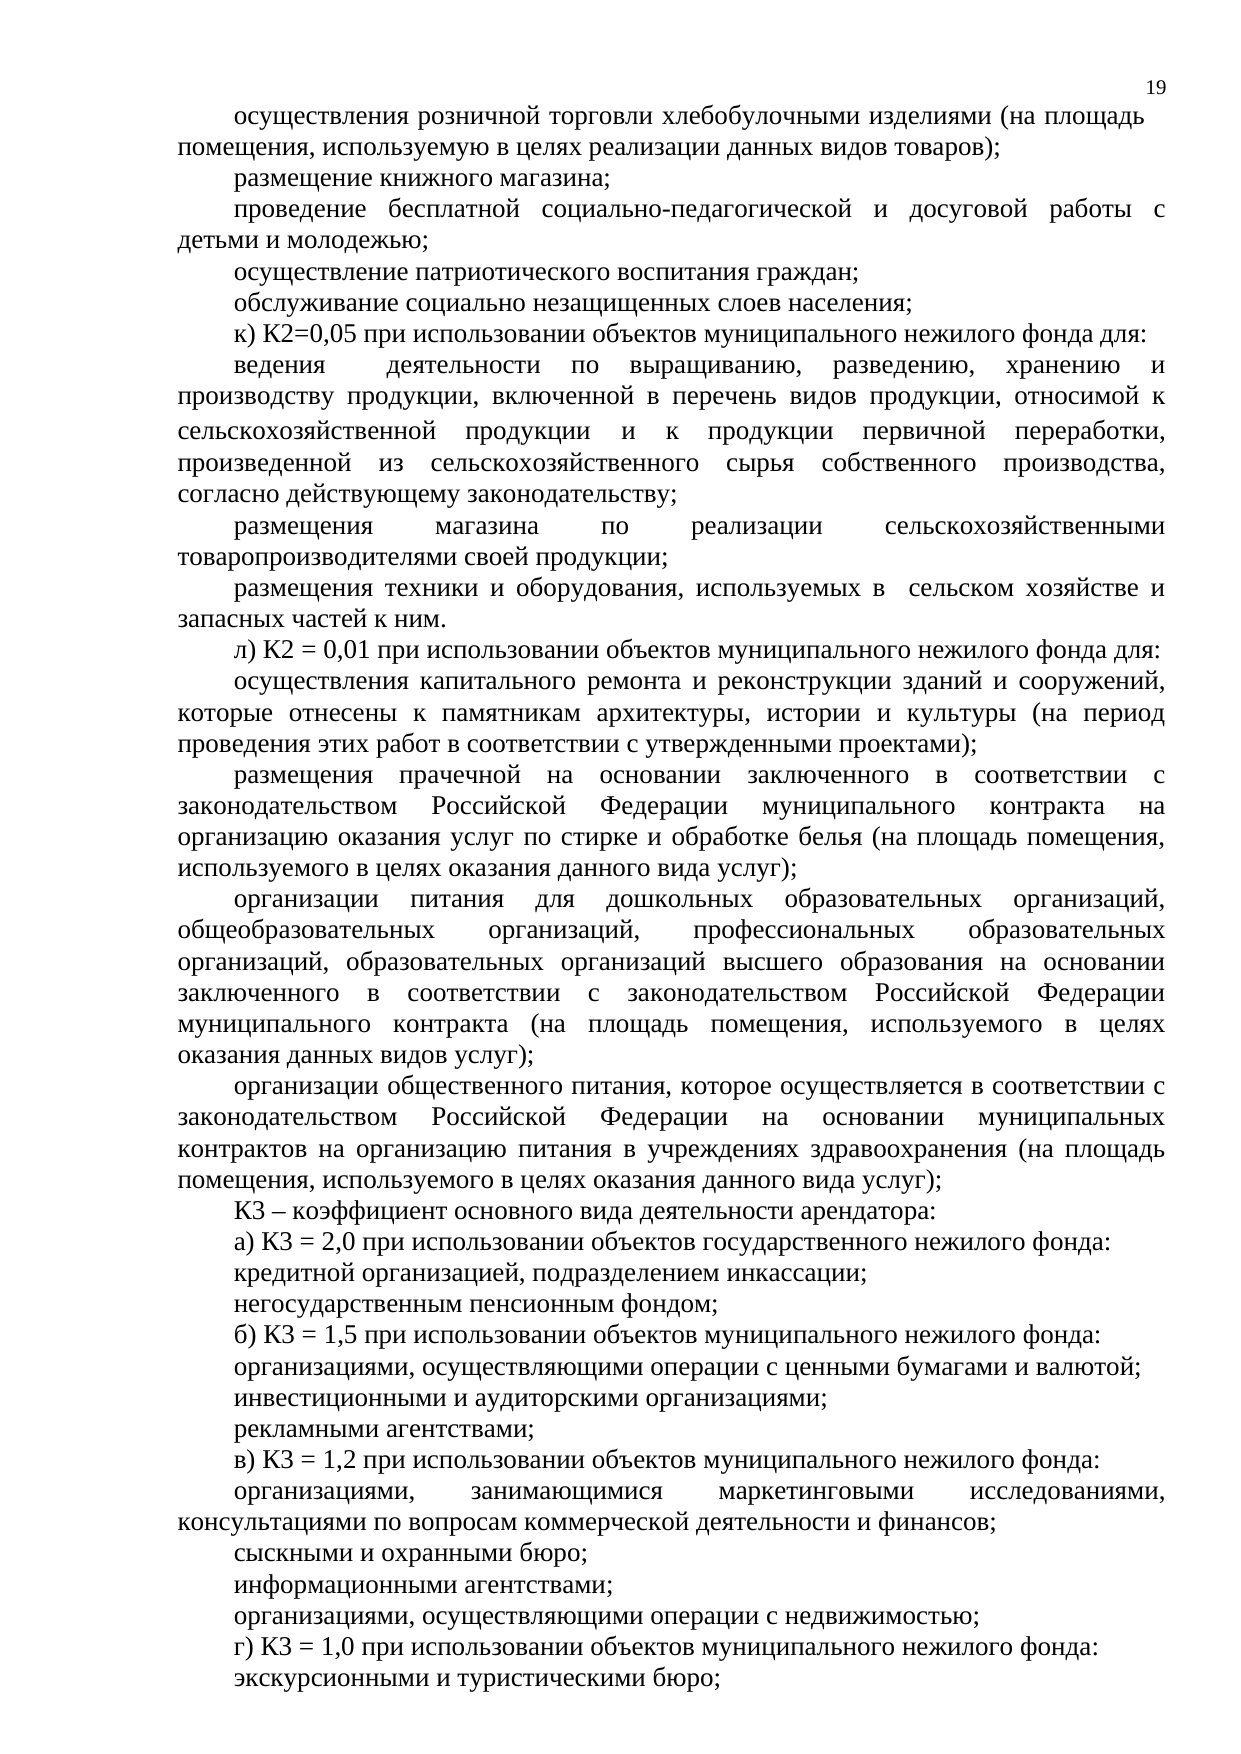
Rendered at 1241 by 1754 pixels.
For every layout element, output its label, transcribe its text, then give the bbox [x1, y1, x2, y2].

text организациями, осуществляющими операции с недвижимостью; [177, 1599, 1166, 1630]
text экскурсионными и туристическими бюро; [177, 1661, 1166, 1692]
text рекламными агентствами; [177, 1412, 1166, 1443]
text а) К3 = 2,0 при использовании объектов государственного нежилого фонда: [177, 1225, 1166, 1256]
text ведения деятельности по выращиванию, разведению, хранению и производству продукции, включенной в перечень видов продукции, относимой к сельскохозяйственной продукции и к продукции первичной переработки, произведенной из сельскохозяйственного сырья собственного производства, согласно действующему законодательству; [177, 348, 1166, 509]
text организациями, занимающимися маркетинговыми исследованиями, консультациями по вопросам коммерческой деятельности и финансов; [177, 1474, 1166, 1537]
text информационными агентствами; [177, 1568, 1166, 1599]
text осуществление патриотического воспитания граждан; [177, 255, 1166, 286]
text б) К3 = 1,5 при использовании объектов муниципального нежилого фонда: [177, 1318, 1166, 1350]
text сыскными и охранными бюро; [177, 1537, 1166, 1568]
text размещения прачечной на основании заключенного в соответствии с законодательством Российской Федерации муниципального контракта на организацию оказания услуг по стирке и обработке белья (на площадь помещения, используемого в целях оказания данного вида услуг); [177, 758, 1166, 882]
text организациями, осуществляющими операции с ценными бумагами и валютой; [177, 1350, 1166, 1381]
text к) К2=0,05 при использовании объектов муниципального нежилого фонда для: [177, 317, 1166, 348]
text обслуживание социально незащищенных слоев населения; [177, 286, 1166, 317]
text проведение бесплатной социально-педагогической и досуговой работы с детьми и молодежью; [177, 192, 1166, 255]
text г) К3 = 1,0 при использовании объектов муниципального нежилого фонда: [177, 1630, 1166, 1661]
text К3 – коэффициент основного вида деятельности арендатора: [177, 1194, 1166, 1225]
text осуществления розничной торговли хлебобулочными изделиями (на площадь помещения, используемую в целях реализации данных видов товаров); [177, 99, 1166, 161]
text организации питания для дошкольных образовательных организаций, общеобразовательных организаций, профессиональных образовательных организаций, образовательных организаций высшего образования на основании заключенного в соответствии с законодательством Российской Федерации муниципального контракта (на площадь помещения, используемого в целях оказания данных видов услуг); [177, 882, 1166, 1069]
text осуществления капитального ремонта и реконструкции зданий и сооружений, которые отнесены к памятникам архитектуры, истории и культуры (на период проведения этих работ в соответствии с утвержденными проектами); [177, 664, 1166, 758]
text в) К3 = 1,2 при использовании объектов муниципального нежилого фонда: [177, 1443, 1166, 1474]
text л) К2 = 0,01 при использовании объектов муниципального нежилого фонда для: [177, 633, 1166, 664]
text размещение книжного магазина; [177, 161, 1166, 192]
text инвестиционными и аудиторскими организациями; [177, 1381, 1166, 1412]
text негосударственным пенсионным фондом; [177, 1287, 1166, 1318]
text кредитной организацией, подразделением инкассации; [177, 1256, 1166, 1287]
text организации общественного питания, которое осуществляется в соответствии с законодательством Российской Федерации на основании муниципальных контрактов на организацию питания в учреждениях здравоохранения (на площадь помещения, используемого в целях оказания данного вида услуг); [177, 1069, 1166, 1194]
text размещения магазина по реализации сельскохозяйственными товаропроизводителями своей продукции; [177, 509, 1166, 571]
text размещения техники и оборудования, используемых в сельском хозяйстве и запасных частей к ним. [177, 571, 1166, 633]
